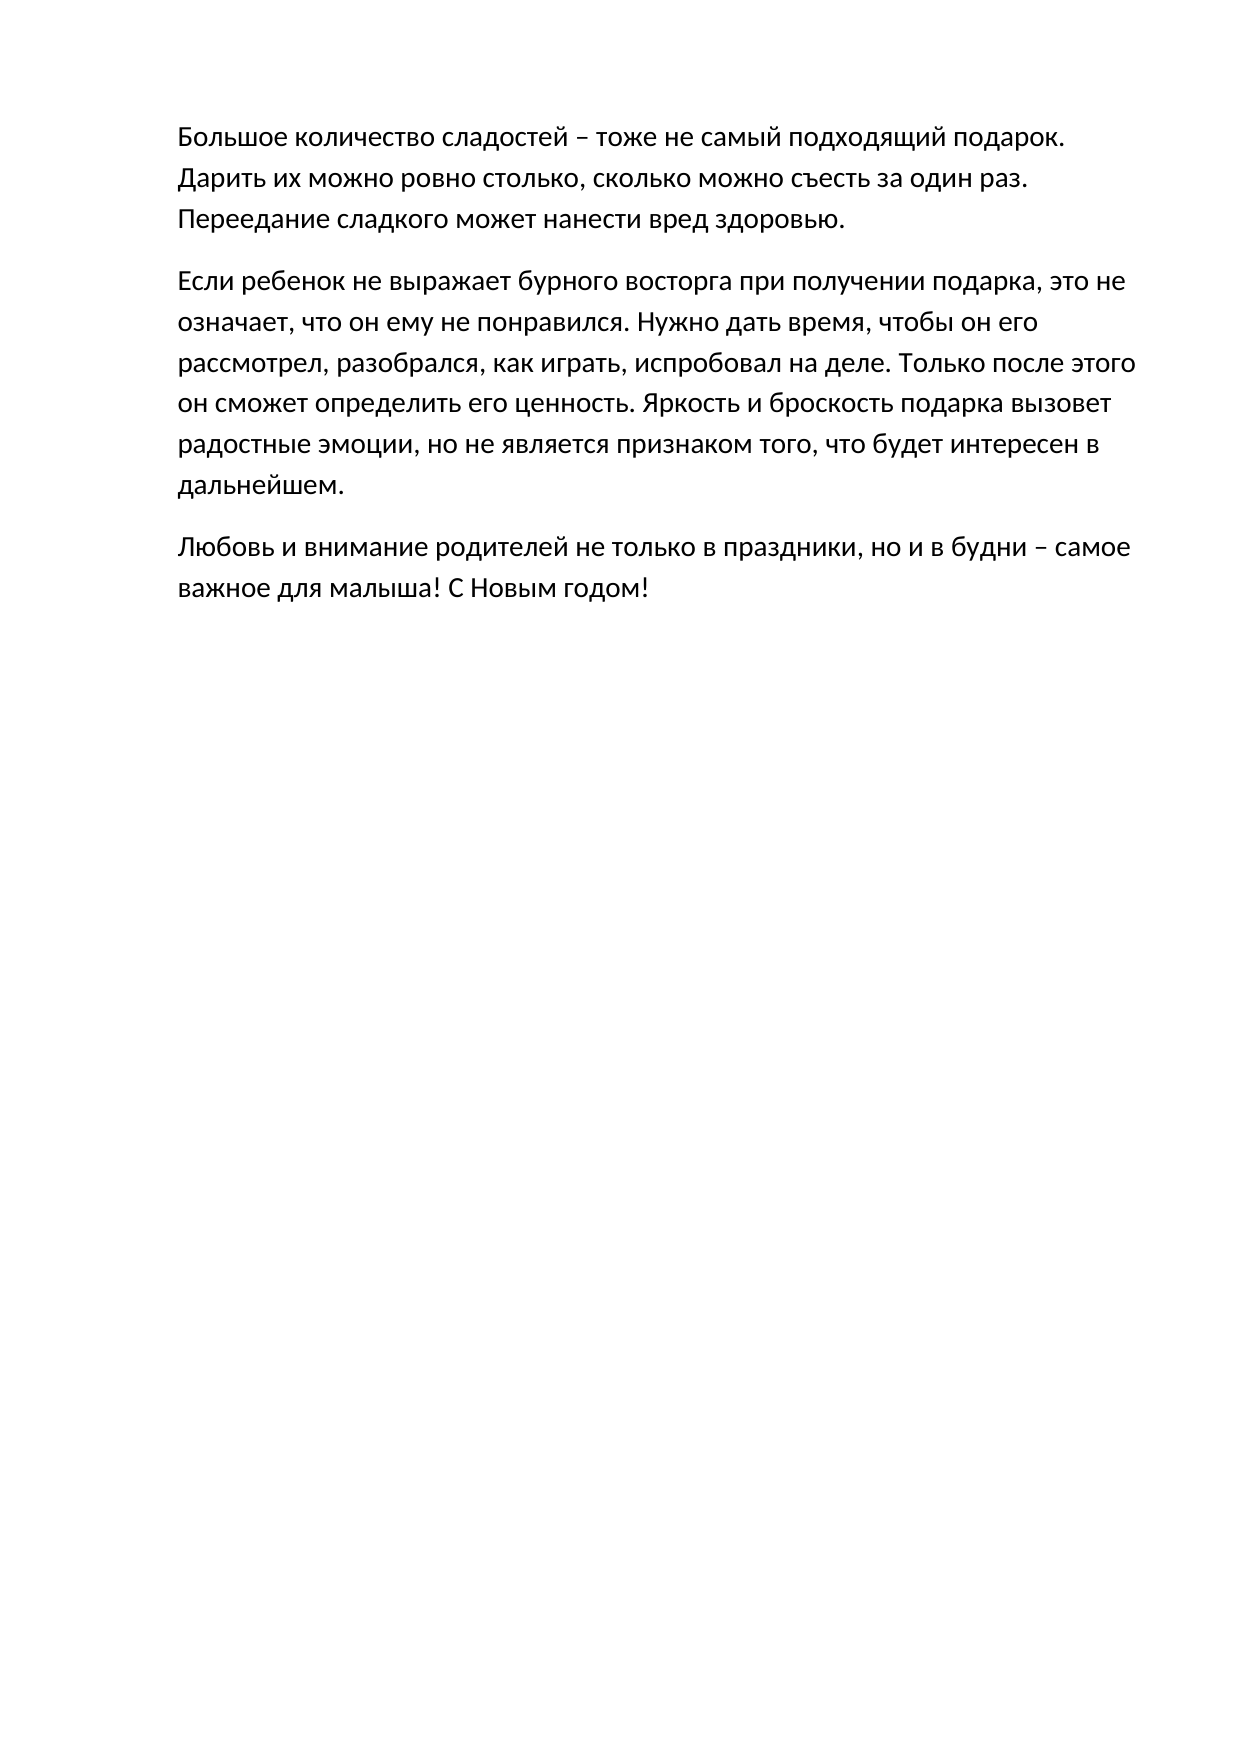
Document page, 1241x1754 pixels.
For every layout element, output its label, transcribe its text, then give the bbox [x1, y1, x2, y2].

text Если ребенок не выражает бурного восторга при получении подарка, это не означает, что он ему не понравился. Нужно дать время, чтобы он его рассмотрел, разобрался, как играть, испробовал на деле. Только после этого он сможет определить его ценность. Яркость и броскость подарка вызовет радостные эмоции, но не является признаком того, что будет интересен в дальнейшем. [177, 262, 1152, 502]
text Большое количество сладостей – тоже не самый подходящий подарок. Дарить их можно ровно столько, сколько можно съесть за один раз. Переедание сладкого может нанести вред здоровью. [177, 118, 1152, 236]
text Любовь и внимание родителей не только в праздники, но и в будни – самое важное для малыша! С Новым годом! [177, 528, 1152, 605]
